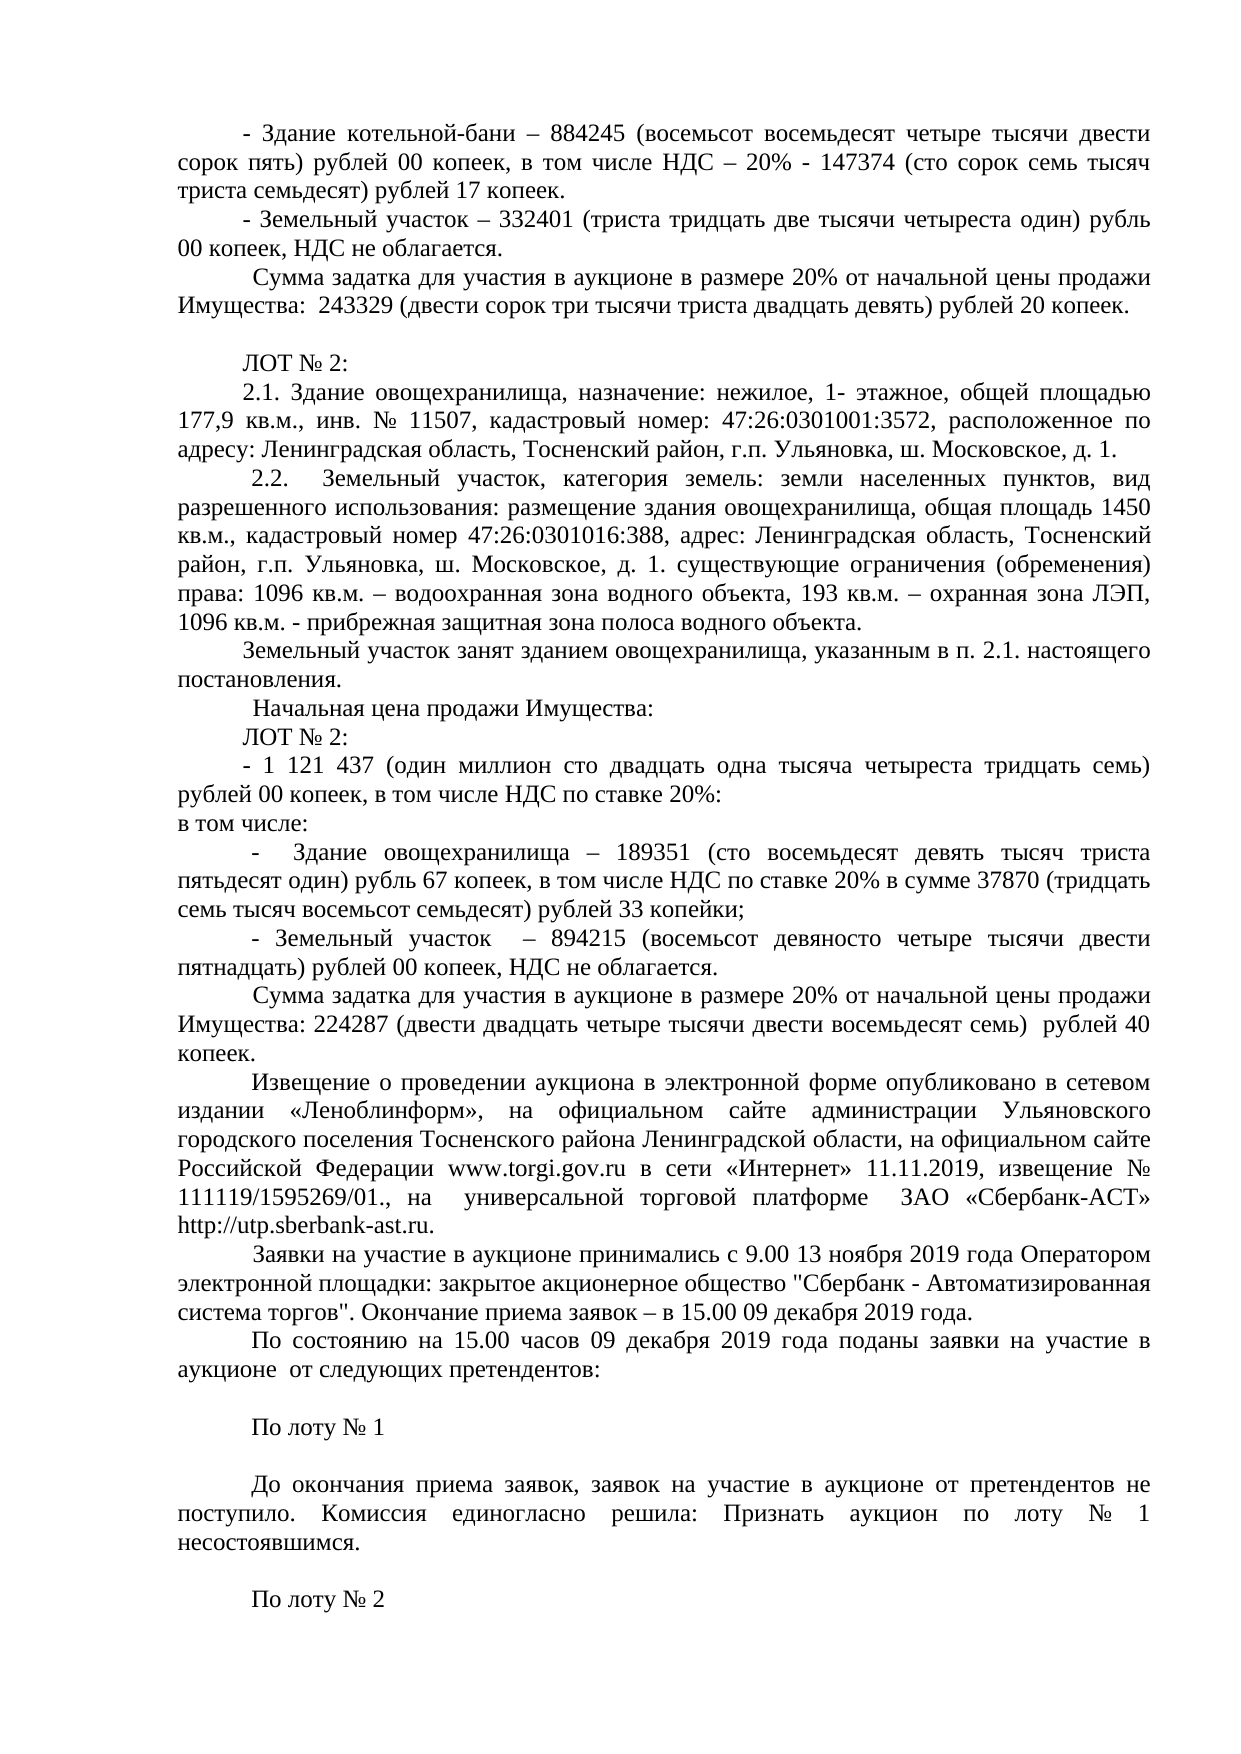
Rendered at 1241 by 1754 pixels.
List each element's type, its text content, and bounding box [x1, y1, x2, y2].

text По лоту № 2 [177, 1584, 1152, 1612]
text в том числе: [177, 808, 1152, 837]
text По состоянию на 15.00 часов 09 декабря 2019 года поданы заявки на участие в аукционе от следующих претендентов: [177, 1326, 1152, 1383]
text 2.2. Земельный участок, категория земель: земли населенных пунктов, вид разрешенного использования: размещение здания овощехранилища, общая площадь 1450 кв.м., кадастровый номер 47:26:0301016:388, адрес: Ленинградская область, Тосненский район, г.п. Ульяновка, ш. Московское, д. 1. существующие ограничения (обременения) права: 1096 кв.м. – водоохранная зона водного объекта, 193 кв.м. – охранная зона ЛЭП, 1096 кв.м. - прибрежная защитная зона полоса водного объекта. [177, 463, 1152, 636]
text Начальная цена продажи Имущества: [177, 693, 1152, 722]
text 2.1. Здание овощехранилища, назначение: нежилое, 1- этажное, общей площадью 177,9 кв.м., инв. № 11507, кадастровый номер: 47:26:0301001:3572, расположенное по адресу: Ленинградская область, Тосненский район, г.п. Ульяновка, ш. Московское, д. 1. [177, 377, 1152, 463]
text - 1 121 437 (один миллион сто двадцать одна тысяча четыреста тридцать семь) рублей 00 копеек, в том числе НДС по ставке 20%: [177, 751, 1152, 808]
text - Земельный участок – 332401 (триста тридцать две тысячи четыреста один) рубль 00 копеек, НДС не облагается. [177, 204, 1152, 262]
text Земельный участок занят зданием овощехранилища, указанным в п. 2.1. настоящего постановления. [177, 636, 1152, 693]
text Извещение о проведении аукциона в электронной форме опубликовано в сетевом издании «Леноблинформ», на официальном сайте администрации Ульяновского городского поселения Тосненского района Ленинградской области, на официальном сайте Российской Федерации www.torgi.gov.ru в сети «Интернет» 11.11.2019, извещение № 111119/1595269/01., на универсальной торговой платформе ЗАО «Сбербанк-АСТ» http://utp.sberbank-ast.ru. [177, 1067, 1152, 1239]
text Сумма задатка для участия в аукционе в размере 20% от начальной цены продажи Имущества: 224287 (двести двадцать четыре тысячи двести восемьдесят семь) рублей 40 копеек. [177, 981, 1152, 1067]
text Сумма задатка для участия в аукционе в размере 20% от начальной цены продажи Имущества: 243329 (двести сорок три тысячи триста двадцать девять) рублей 20 копеек. [177, 262, 1152, 319]
text ЛОТ № 2: [177, 348, 1152, 377]
text До окончания приема заявок, заявок на участие в аукционе от претендентов не поступило. Комиссия единогласно решила: Признать аукцион по лоту № 1 несостоявшимся. [177, 1469, 1152, 1556]
text ЛОТ № 2: [177, 722, 1152, 751]
text По лоту № 1 [177, 1412, 1152, 1441]
text - Земельный участок – 894215 (восемьсот девяносто четыре тысячи двести пятнадцать) рублей 00 копеек, НДС не облагается. [177, 923, 1152, 981]
text Заявки на участие в аукционе принимались с 9.00 13 ноября 2019 года Оператором электронной площадки: закрытое акционерное общество "Сбербанк - Автоматизированная система торгов". Окончание приема заявок – в 15.00 09 декабря 2019 года. [177, 1239, 1152, 1326]
text - Здание овощехранилища – 189351 (сто восемьдесят девять тысяч триста пятьдесят один) рубль 67 копеек, в том числе НДС по ставке 20% в сумме 37870 (тридцать семь тысяч восемьсот семьдесят) рублей 33 копейки; [177, 837, 1152, 923]
text - Здание котельной-бани – 884245 (восемьсот восемьдесят четыре тысячи двести сорок пять) рублей 00 копеек, в том числе НДС – 20% - 147374 (сто сорок семь тысяч триста семьдесят) рублей 17 копеек. [177, 118, 1152, 204]
